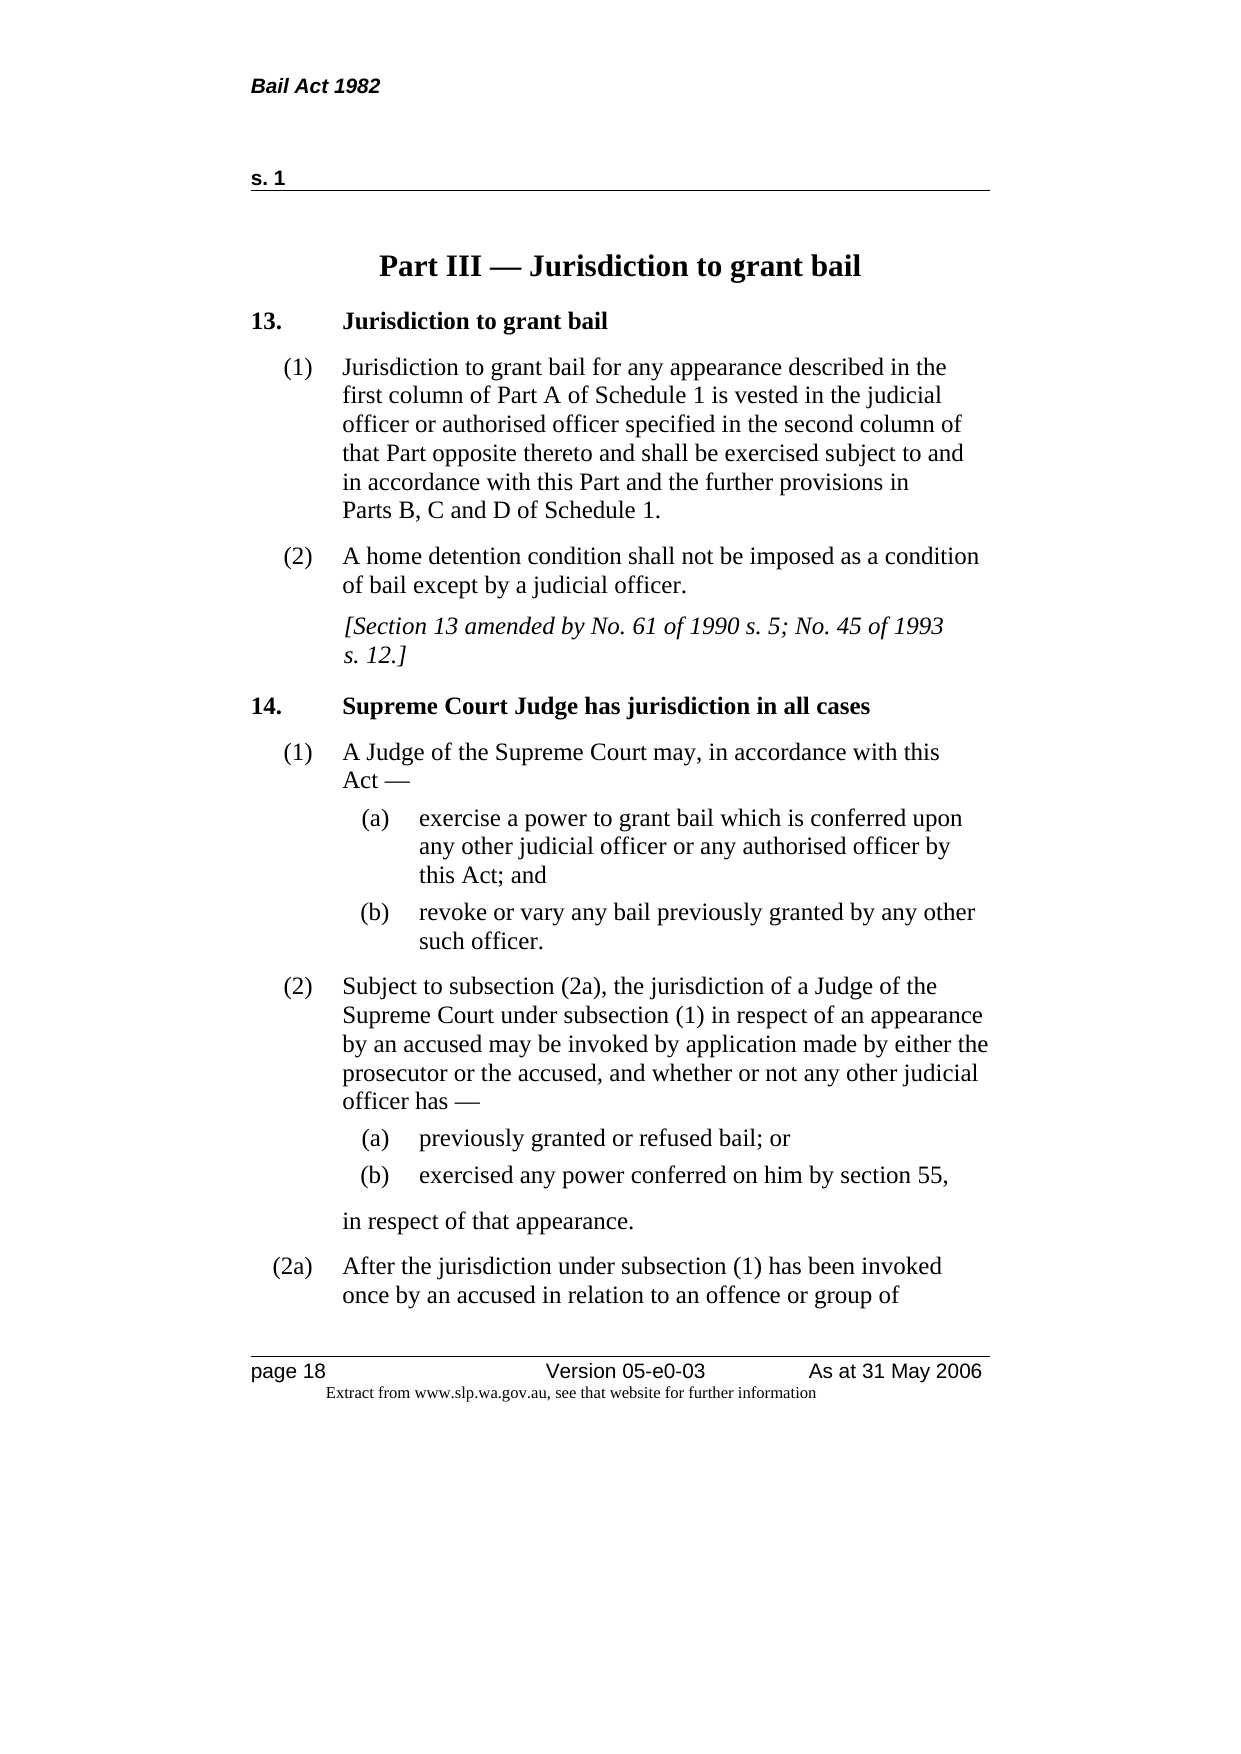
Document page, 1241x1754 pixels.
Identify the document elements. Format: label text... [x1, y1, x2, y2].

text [251, 1251, 990, 1309]
text (b) exercised any power conferred on him by section 55, [251, 1161, 990, 1189]
text (a) exercise a power to grant bail which is conferred upon any other judicial officer or any authorised officer by this Act; and [251, 803, 990, 889]
subtitle Part III — Jurisdiction to grant bail [251, 247, 990, 283]
text (2) A home detention condition shall not be imposed as a condition of bail except by a judicial officer. [251, 541, 990, 598]
text in respect of that appearance. [251, 1206, 990, 1235]
subtitle 14. Supreme Court Judge has jurisdiction in all cases [251, 691, 990, 720]
text (2) Subject to subsection (2a), the jurisdiction of a Judge of the Supreme Court under subsection (1) in respect of an appearance by an accused may be invoked by application made by either the prosecutor or the accused, and whether or not any other judicial officer has — [251, 971, 990, 1115]
text (a) previously granted or refused bail; or [251, 1123, 990, 1152]
text (1) A Judge of the Supreme Court may, in accordance with this Act — [251, 737, 990, 794]
text [Section 13 amended by No. 61 of 1990 s. 5; No. 45 of 1993 s. 12.] [251, 611, 990, 668]
subtitle 13. Jurisdiction to grant bail [251, 306, 990, 335]
text (1) Jurisdiction to grant bail for any appearance described in the first column of Part A of Schedule 1 is vested in the judicial officer or authorised officer specified in the second column of that Part opposite thereto and shall be exercised subject to and in accordance with this Part and the further provisions in Parts B, C and D of Schedule 1. [251, 352, 990, 524]
text (b) revoke or vary any bail previously granted by any other such officer. [251, 897, 990, 955]
